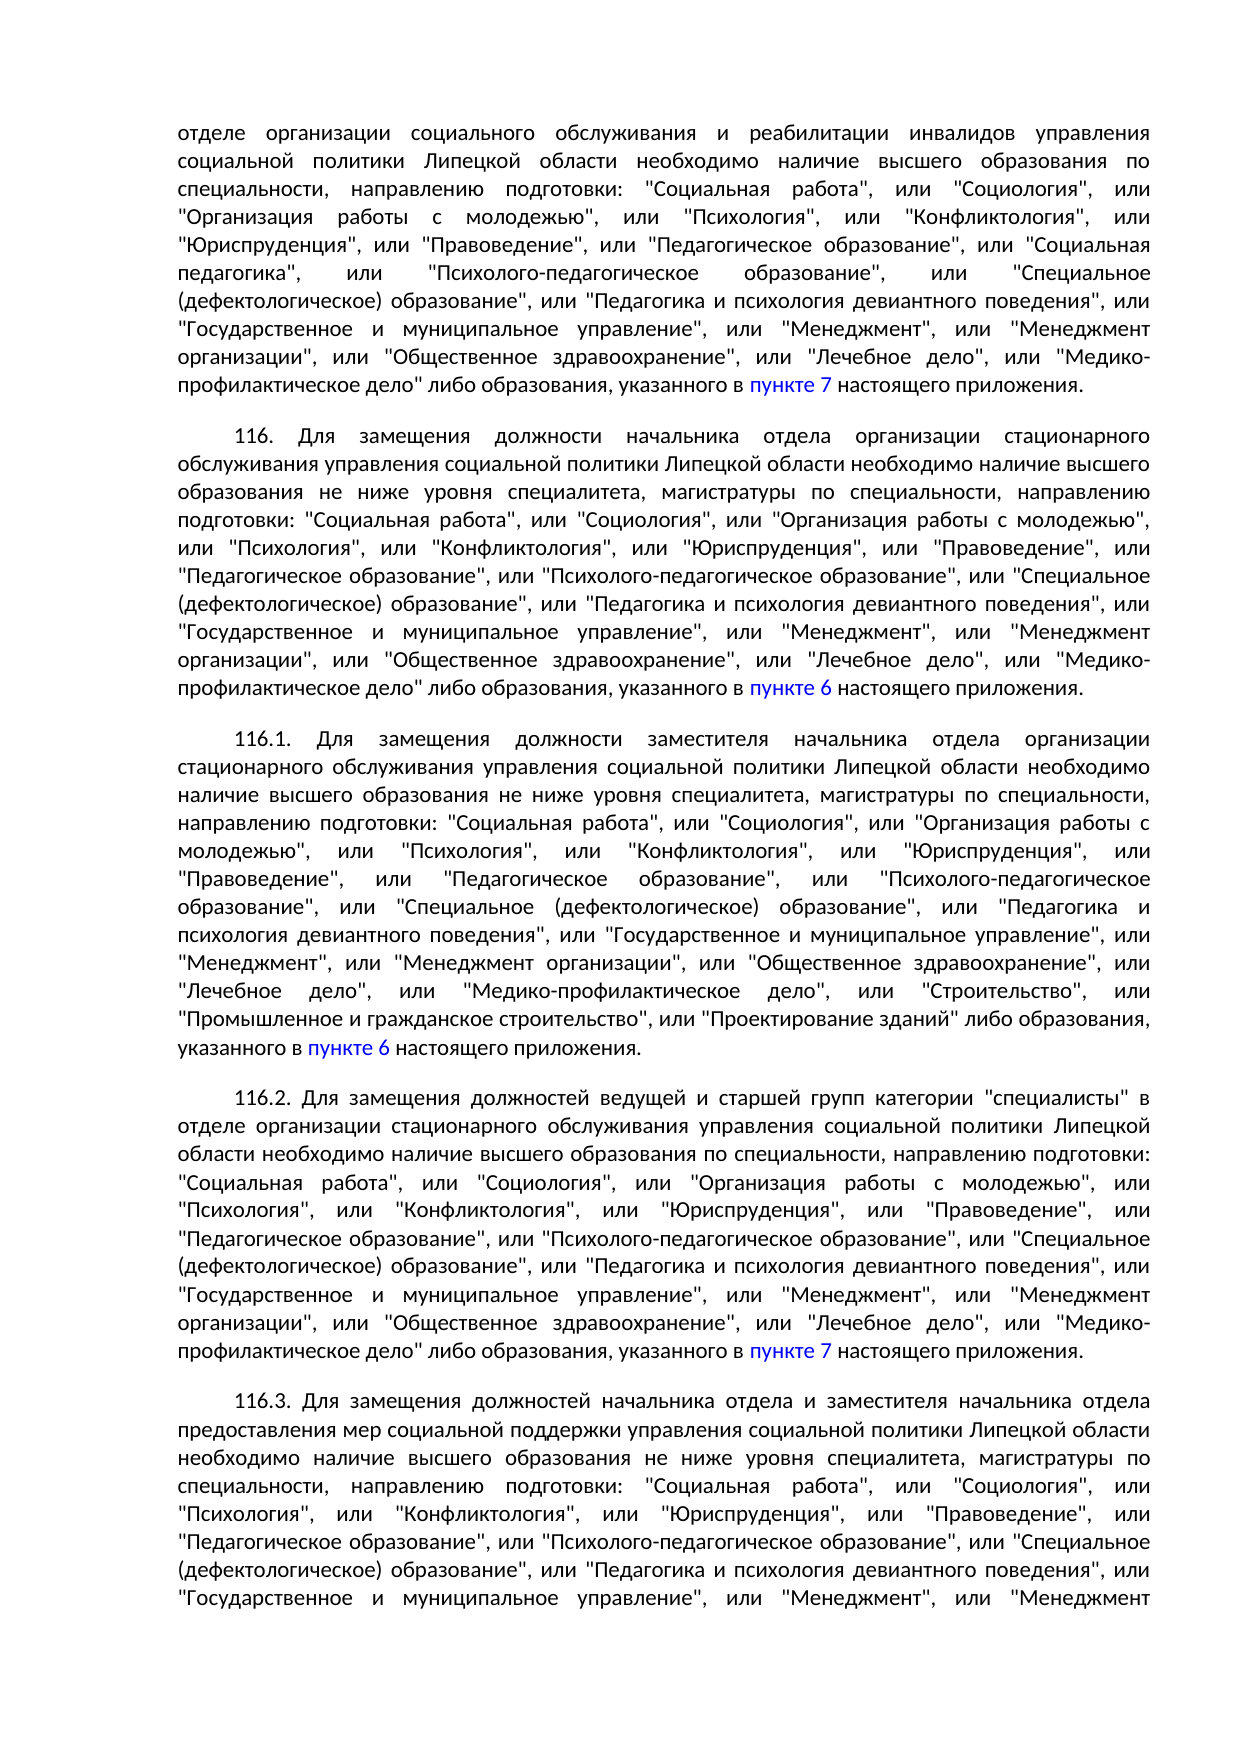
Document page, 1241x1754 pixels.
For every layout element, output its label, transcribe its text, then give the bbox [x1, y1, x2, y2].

text 116.1. Для замещения должности заместителя начальника отдела организации стационарного обслуживания управления социальной политики Липецкой области необходимо наличие высшего образования не ниже уровня специалитета, магистратуры по специальности, направлению подготовки: "Социальная работа", или "Социология", или "Организация работы с молодежью", или "Психология", или "Конфликтология", или "Юриспруденция", или "Правоведение", или "Педагогическое образование", или "Психолого-педагогическое образование", или "Специальное (дефектологическое) образование", или "Педагогика и психология девиантного поведения", или "Государственное и муниципальное управление", или "Менеджмент", или "Менеджмент организации", или "Общественное здравоохранение", или "Лечебное дело", или "Медико-профилактическое дело", или "Строительство", или "Промышленное и гражданское строительство", или "Проектирование зданий" либо образования, указанного в пункте 6 настоящего приложения. [177, 724, 1152, 1061]
text 116.2. Для замещения должностей ведущей и старшей групп категории "специалисты" в отделе организации стационарного обслуживания управления социальной политики Липецкой области необходимо наличие высшего образования по специальности, направлению подготовки: "Социальная работа", или "Социология", или "Организация работы с молодежью", или "Психология", или "Конфликтология", или "Юриспруденция", или "Правоведение", или "Педагогическое образование", или "Психолого-педагогическое образование", или "Специальное (дефектологическое) образование", или "Педагогика и психология девиантного поведения", или "Государственное и муниципальное управление", или "Менеджмент", или "Менеджмент организации", или "Общественное здравоохранение", или "Лечебное дело", или "Медико-профилактическое дело" либо образования, указанного в пункте 7 настоящего приложения. [177, 1083, 1152, 1364]
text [177, 118, 1152, 398]
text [177, 1387, 1152, 1611]
text 116. Для замещения должности начальника отдела организации стационарного обслуживания управления социальной политики Липецкой области необходимо наличие высшего образования не ниже уровня специалитета, магистратуры по специальности, направлению подготовки: "Социальная работа", или "Социология", или "Организация работы с молодежью", или "Психология", или "Конфликтология", или "Юриспруденция", или "Правоведение", или "Педагогическое образование", или "Психолого-педагогическое образование", или "Специальное (дефектологическое) образование", или "Педагогика и психология девиантного поведения", или "Государственное и муниципальное управление", или "Менеджмент", или "Менеджмент организации", или "Общественное здравоохранение", или "Лечебное дело", или "Медико-профилактическое дело" либо образования, указанного в пункте 6 настоящего приложения. [177, 421, 1152, 701]
